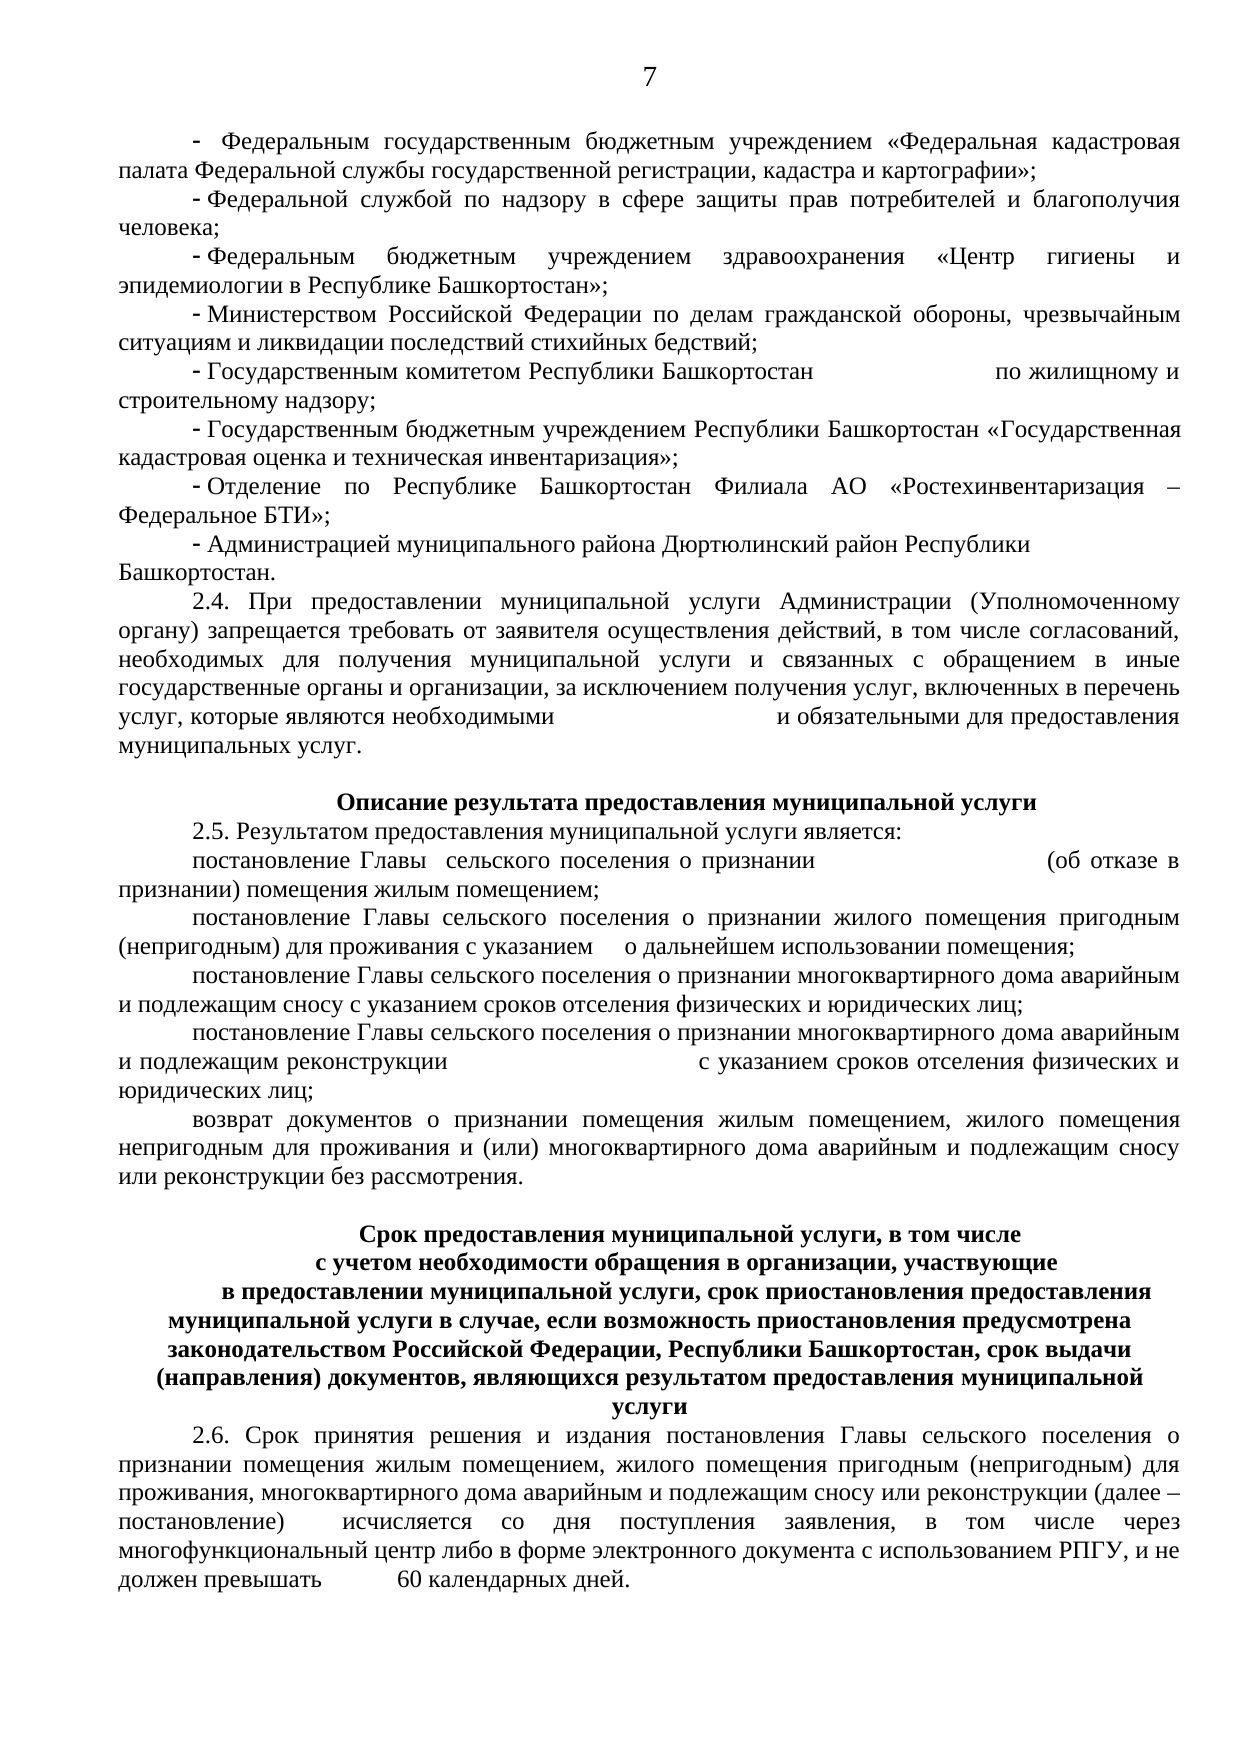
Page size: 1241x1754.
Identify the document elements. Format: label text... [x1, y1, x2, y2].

list Администрацией муниципального района Дюртюлинский район Республики Башкортостан. [118, 529, 1181, 586]
text в предоставлении муниципальной услуги, срок приостановления предоставления муниципальной услуги в случае, если возможность приостановления предусмотрена законодательством Российской Федерации, Республики Башкортостан, срок выдачи (направления) документов, являющихся результатом предоставления муниципальной услуги [118, 1276, 1181, 1420]
list Федеральной службой по надзору в сфере защиты прав потребителей и благополучия человека; [118, 184, 1181, 241]
text с учетом необходимости обращения в организации, участвующие [118, 1247, 1181, 1276]
text постановление Главы сельского поселения о признании (об отказе в признании) помещения жилым помещением; [118, 845, 1181, 902]
text постановление Главы сельского поселения о признании многоквартирного дома аварийным и подлежащим сносу с указанием сроков отселения физических и юридических лиц; [118, 960, 1181, 1017]
text 2.5. Результатом предоставления муниципальной услуги является: [118, 816, 1181, 845]
text возврат документов о признании помещения жилым помещением, жилого помещения непригодным для проживания и (или) многоквартирного дома аварийным и подлежащим сносу или реконструкции без рассмотрения. [118, 1104, 1181, 1190]
text Срок предоставления муниципальной услуги, в том числе [118, 1219, 1181, 1247]
list Государственным бюджетным учреждением Республики Башкортостан «Государственная кадастровая оценка и техническая инвентаризация»; [118, 414, 1181, 471]
text 2.4. При предоставлении муниципальной услуги Администрации (Уполномоченному органу) запрещается требовать от заявителя осуществления действий, в том числе согласований, необходимых для получения муниципальной услуги и связанных с обращением в иные государственные органы и организации, за исключением получения услуг, включенных в перечень услуг, которые являются необходимыми и обязательными для предоставления муниципальных услуг. [118, 586, 1181, 759]
text постановление Главы сельского поселения о признании жилого помещения пригодным (непригодным) для проживания с указанием о дальнейшем использовании помещения; [118, 902, 1181, 960]
list Министерством Российской Федерации по делам гражданской обороны, чрезвычайным ситуациям и ликвидации последствий стихийных бедствий; [118, 299, 1181, 356]
text Описание результата предоставления муниципальной услуги [118, 787, 1181, 816]
list Федеральным бюджетным учреждением здравоохранения «Центр гигиены и эпидемиологии в Республике Башкортостан»; [118, 241, 1181, 299]
text постановление Главы сельского поселения о признании многоквартирного дома аварийным и подлежащим реконструкции с указанием сроков отселения физических и юридических лиц; [118, 1017, 1181, 1104]
list Федеральным государственным бюджетным учреждением «Федеральная кадастровая палата Федеральной службы государственной регистрации, кадастра и картографии»; [118, 126, 1181, 184]
text 2.6. Срок принятия решения и издания постановления Главы сельского поселения о признании помещения жилым помещением, жилого помещения пригодным (непригодным) для проживания, многоквартирного дома аварийным и подлежащим сносу или реконструкции (далее – постановление) исчисляется со дня поступления заявления, в том числе через многофункциональный центр либо в форме электронного документа с использованием РПГУ, и не должен превышать 60 календарных дней. [118, 1420, 1181, 1592]
list Отделение по Республике Башкортостан Филиала АО «Ростехинвентаризация – Федеральное БТИ»; [118, 471, 1181, 529]
list Государственным комитетом Республики Башкортостан по жилищному и строительному надзору; [118, 356, 1181, 414]
